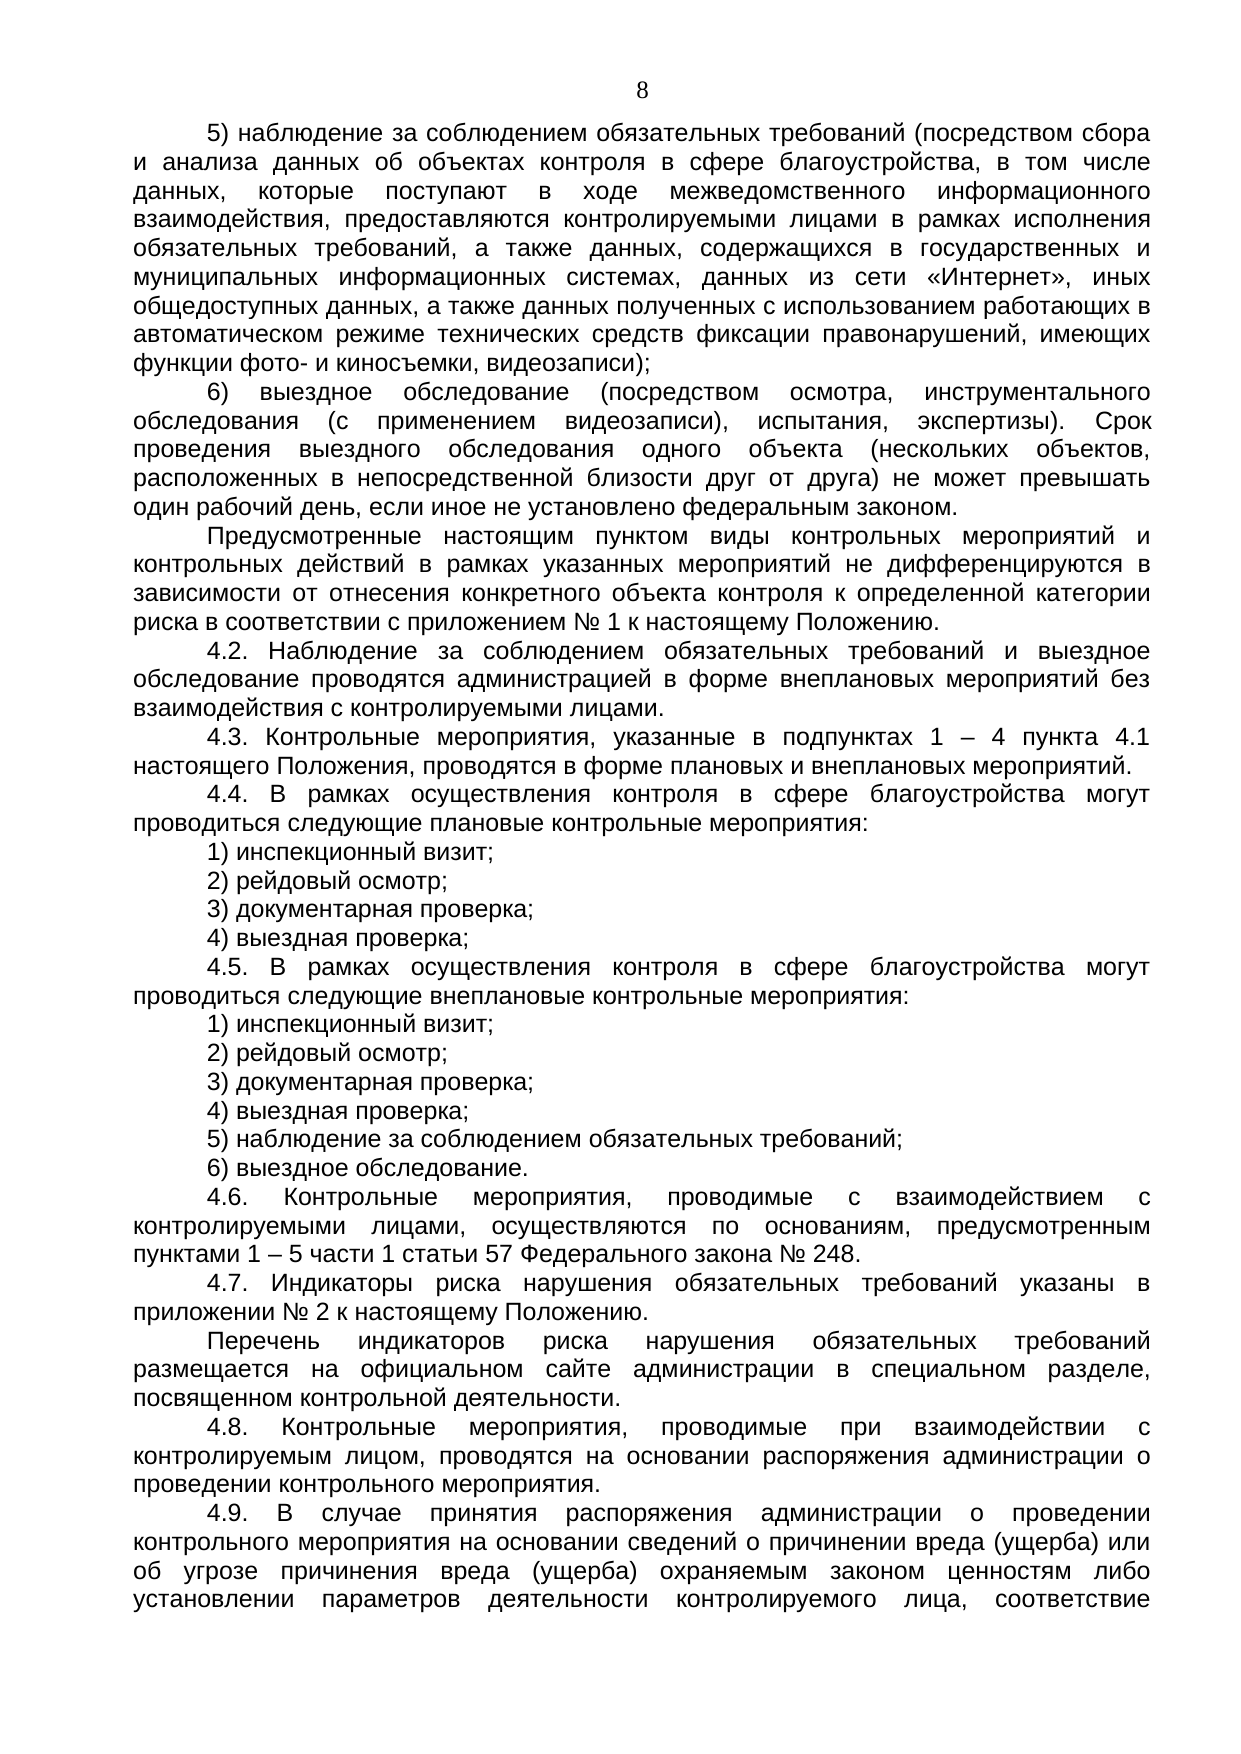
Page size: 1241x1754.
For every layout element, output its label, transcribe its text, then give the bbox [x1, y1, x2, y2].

text 4.8. Контрольные мероприятия, проводимые при взаимодействии с контролируемым лицом, проводятся на основании распоряжения администрации о проведении контрольного мероприятия. [133, 1412, 1152, 1498]
text 4.3. Контрольные мероприятия, указанные в подпунктах 1 – 4 пункта 4.1 настоящего Положения, проводятся в форме плановых и внеплановых мероприятий. [133, 722, 1152, 779]
text 3) документарная проверка; [133, 1067, 1152, 1096]
text 4.2. Наблюдение за соблюдением обязательных требований и выездное обследование проводятся администрацией в форме внеплановых мероприятий без взаимодействия с контролируемыми лицами. [133, 636, 1152, 722]
text 4.6. Контрольные мероприятия, проводимые с взаимодействием с контролируемыми лицами, осуществляются по основаниям, предусмотренным пунктами 1 – 5 части 1 статьи 57 Федерального закона № 248. [133, 1182, 1152, 1268]
text 2) рейдовый осмотр; [133, 866, 1152, 894]
text 3) документарная проверка; [133, 894, 1152, 923]
text 5) наблюдение за соблюдением обязательных требований; [133, 1124, 1152, 1153]
text 6) выездное обследование. [133, 1153, 1152, 1182]
text 4.7. Индикаторы риска нарушения обязательных требований указаны в приложении № 2 к настоящему Положению. [133, 1268, 1152, 1326]
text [133, 1498, 1152, 1613]
text Предусмотренные настоящим пунктом виды контрольных мероприятий и контрольных действий в рамках указанных мероприятий не дифференцируются в зависимости от отнесения конкретного объекта контроля к определенной категории риска в соответствии с приложением № 1 к настоящему Положению. [133, 521, 1152, 636]
text 4.5. В рамках осуществления контроля в сфере благоустройства могут проводиться следующие внеплановые контрольные мероприятия: [133, 952, 1152, 1009]
text 1) инспекционный визит; [133, 1009, 1152, 1038]
text 4.4. В рамках осуществления контроля в сфере благоустройства могут проводиться следующие плановые контрольные мероприятия: [133, 779, 1152, 837]
text 4) выездная проверка; [133, 923, 1152, 952]
text 1) инспекционный визит; [133, 837, 1152, 866]
text Перечень индикаторов риска нарушения обязательных требований размещается на официальном сайте администрации в специальном разделе, посвященном контрольной деятельности. [133, 1326, 1152, 1412]
text 4) выездная проверка; [133, 1096, 1152, 1124]
text 2) рейдовый осмотр; [133, 1038, 1152, 1067]
text 5) наблюдение за соблюдением обязательных требований (посредством сбора и анализа данных об объектах контроля в сфере благоустройства, в том числе данных, которые поступают в ходе межведомственного информационного взаимодействия, предоставляются контролируемыми лицами в рамках исполнения обязательных требований, а также данных, содержащихся в государственных и муниципальных информационных системах, данных из сети «Интернет», иных общедоступных данных, а также данных полученных с использованием работающих в автоматическом режиме технических средств фиксации правонарушений, имеющих функции фото- и киносъемки, видеозаписи); [133, 118, 1152, 233]
text 6) выездное обследование (посредством осмотра, инструментального обследования (с применением видеозаписи), испытания, экспертизы). Срок проведения выездного обследования одного объекта (нескольких объектов, расположенных в непосредственной близости друг от друга) не может превышать один рабочий день, если иное не установлено федеральным законом. [133, 377, 1152, 521]
